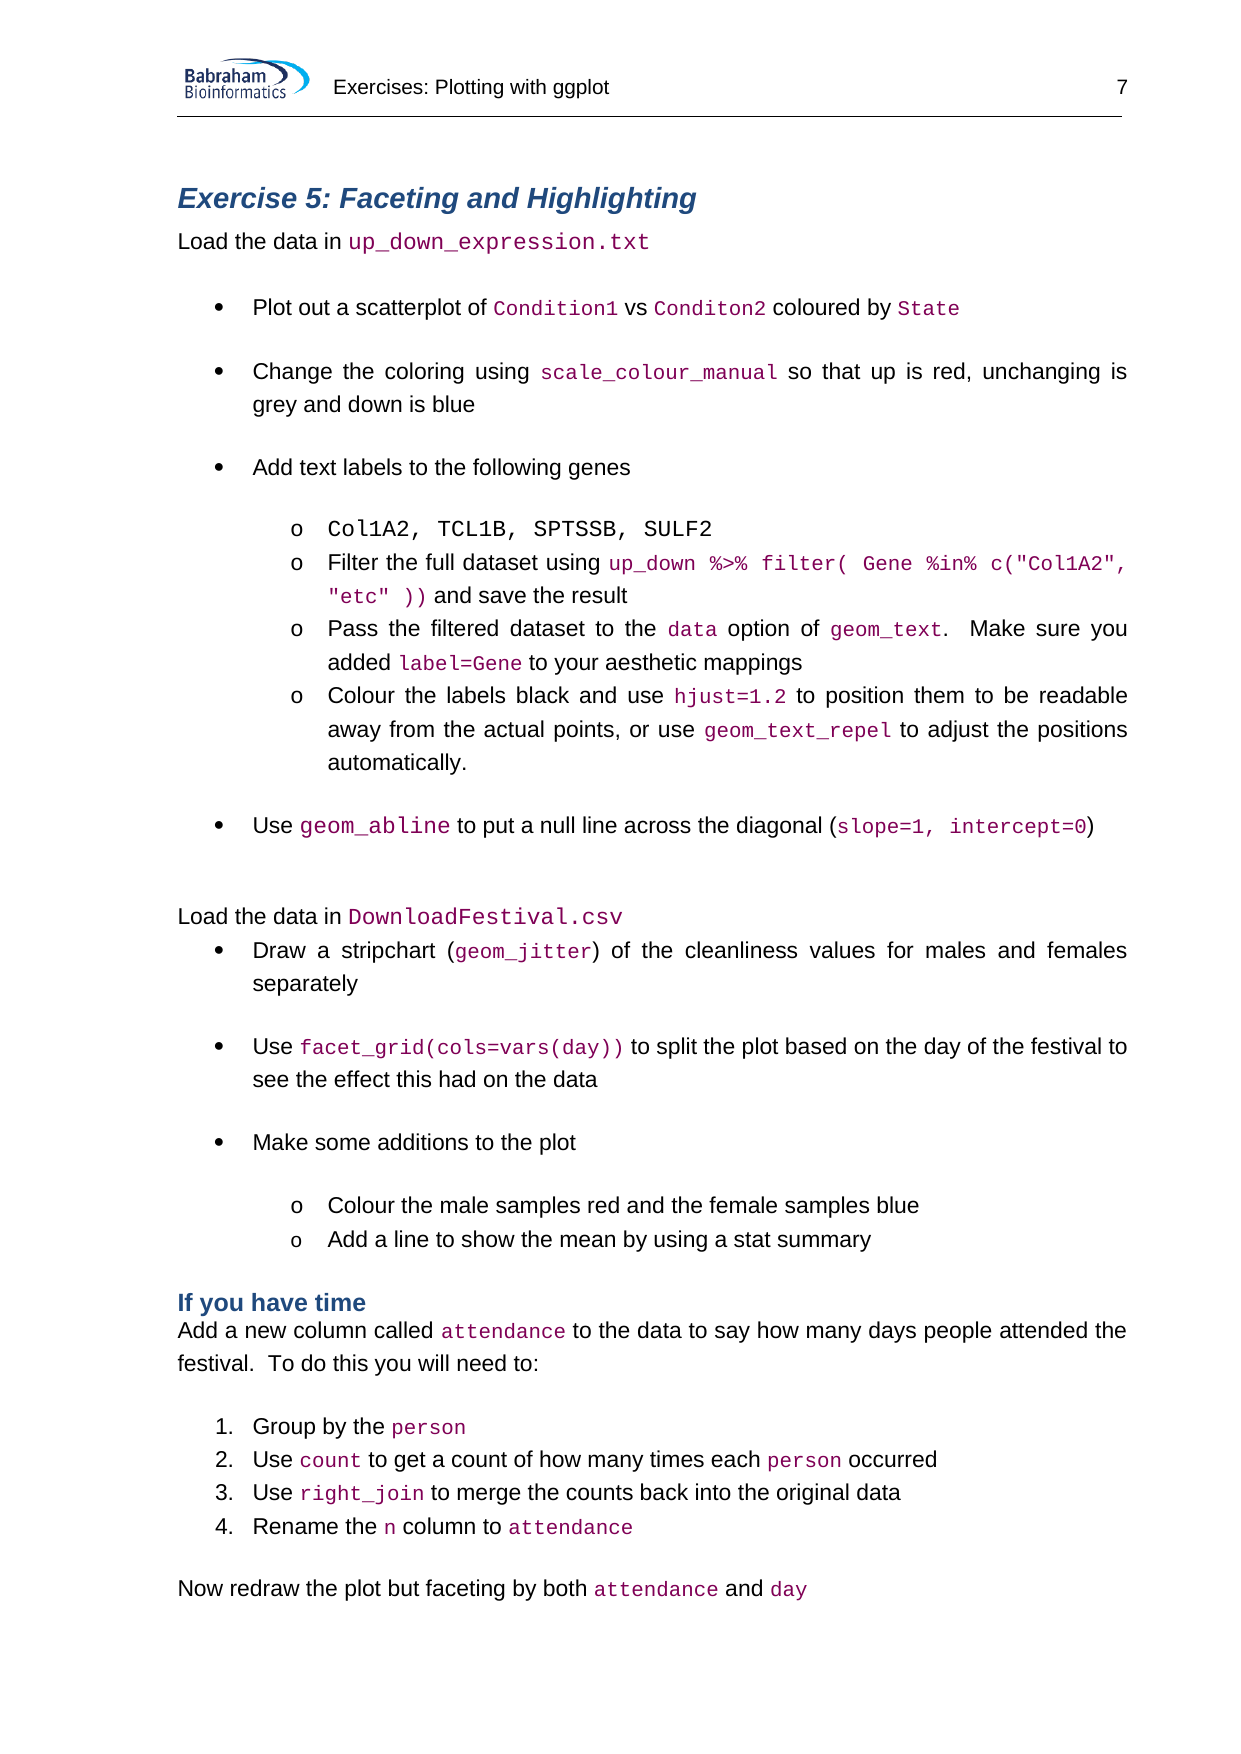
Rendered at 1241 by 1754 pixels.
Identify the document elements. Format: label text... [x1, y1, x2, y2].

text Add a new column called attendance to the data to say how many days people attended the festival. To do this you will need to: [177, 1317, 1128, 1376]
text Load the data in DownloadFestival.csv [177, 903, 1128, 931]
list Rename the n column to attendance [215, 1513, 1128, 1540]
list Make some additions to the plot [215, 1129, 1128, 1155]
list Col1A2, TCL1B, SPTSSB, SULF2 [290, 517, 1128, 543]
list Add text labels to the following genes [215, 454, 1128, 481]
list Use geom_abline to put a null line across the diagonal (slope=1, intercept=0) [215, 812, 1128, 840]
picture [177, 55, 312, 103]
subtitle If you have time [177, 1288, 1128, 1317]
subtitle Exercise 5: Faceting and Highlighting [177, 181, 1128, 215]
list Colour the labels black and use hjust=1.2 to position them to be readable away from the actual points, or use geom_text_repel to adjust the positions automatically. [290, 682, 1128, 775]
text Now redraw the plot but faceting by both attendance and day [177, 1574, 1128, 1602]
list Add a line to show the mean by using a stat summary [290, 1226, 1128, 1254]
list Pass the filtered dataset to the data option of geom_text. Make sure you added label=Gene to your aesthetic mappings [290, 615, 1128, 676]
list Use right_join to merge the counts back into the original data [215, 1479, 1128, 1507]
list Plot out a scatterplot of Condition1 vs Conditon2 coloured by State [215, 293, 1128, 321]
list Use facet_grid(cols=vars(day)) to split the plot based on the day of the festival to see the effect this had on the data [215, 1033, 1128, 1092]
list Use count to get a count of how many times each person occurred [215, 1446, 1128, 1474]
list Draw a stripchart (geom_jitter) of the cleanliness values for males and females separately [215, 937, 1128, 996]
list Colour the male samples red and the female samples blue [290, 1192, 1128, 1221]
list Filter the full dataset using up_down %>% filter( Gene %in% c("Col1A2", "etc" )) and save the result [290, 548, 1128, 610]
list Group by the person [215, 1413, 1128, 1441]
list Change the coloring using scale_colour_manual so that up is red, unchanging is grey and down is blue [215, 358, 1128, 417]
text Load the data in up_down_expression.txt [177, 228, 1128, 256]
